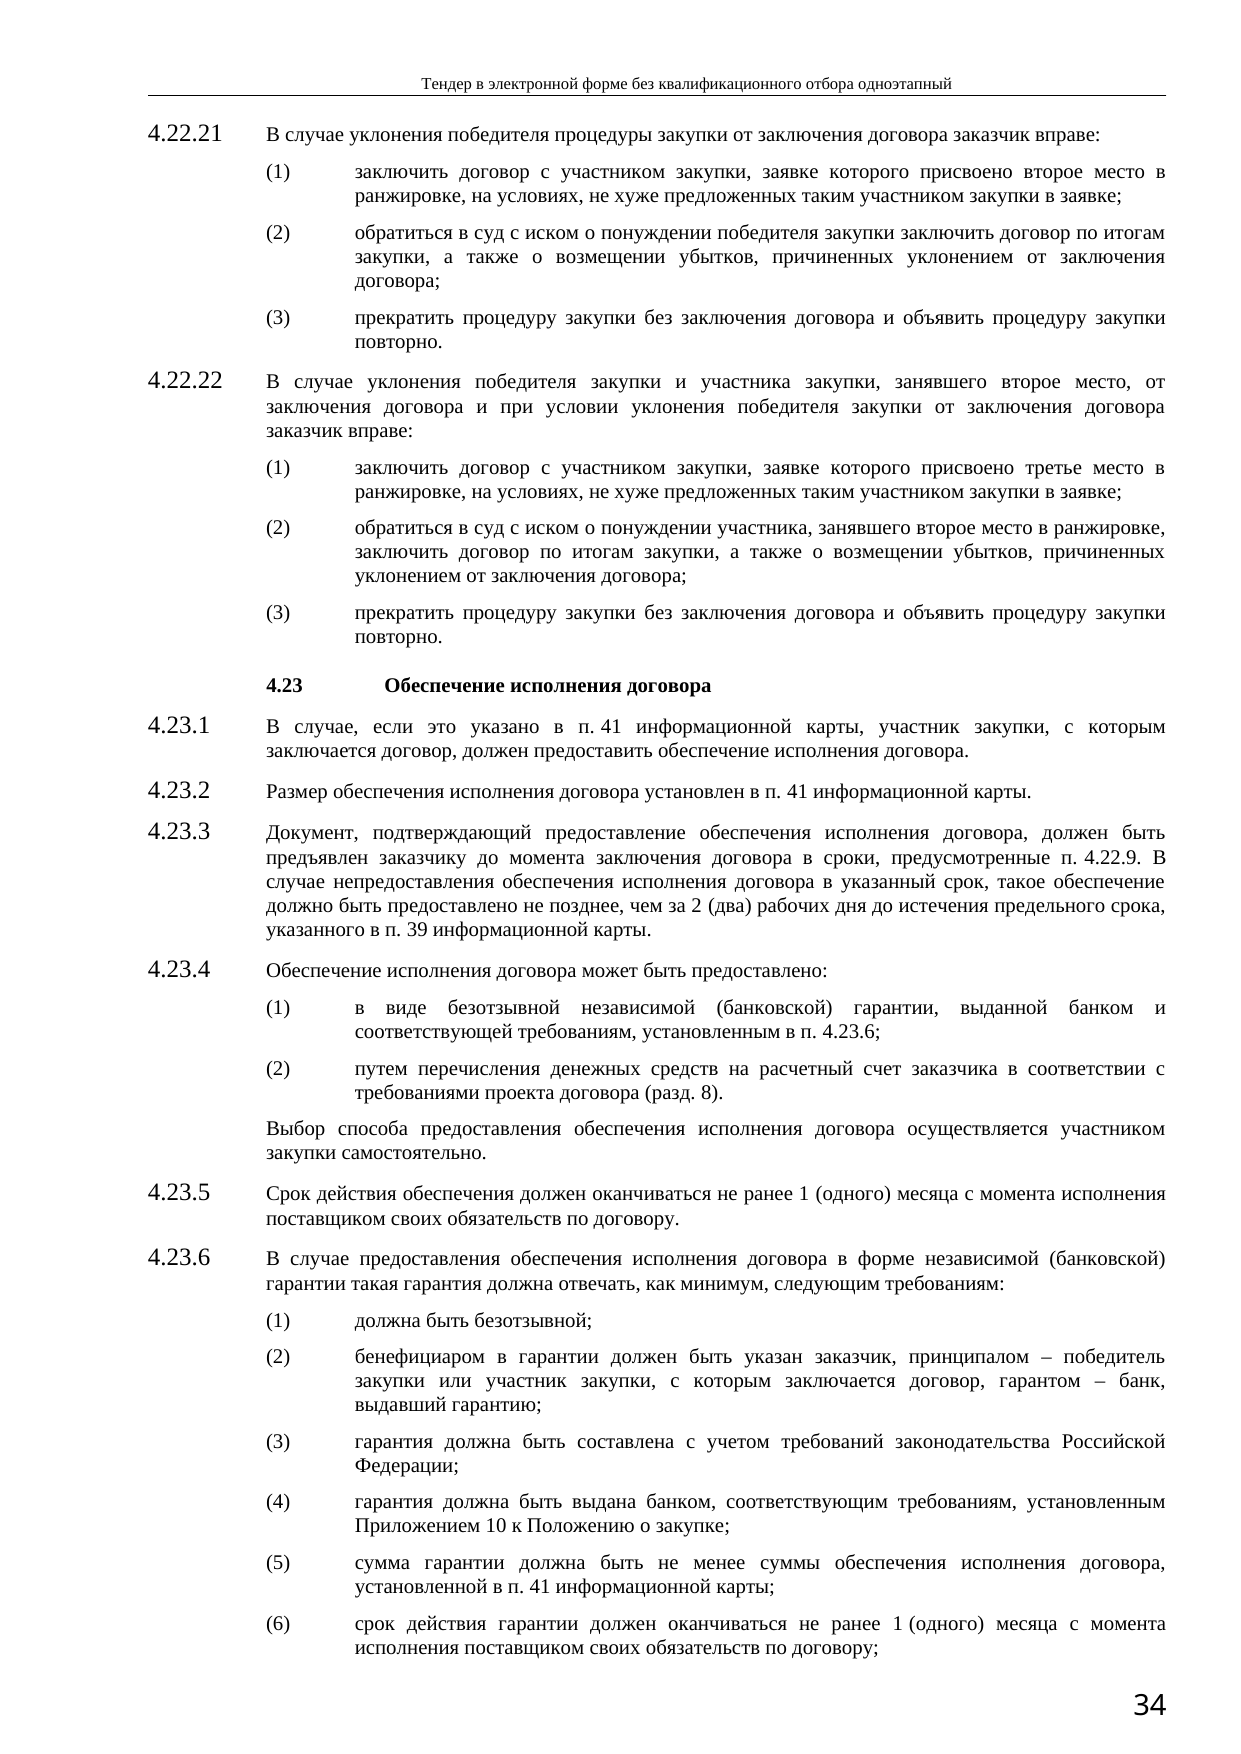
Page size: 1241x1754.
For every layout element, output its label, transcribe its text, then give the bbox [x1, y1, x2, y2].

text обратиться в суд с иском о понуждении победителя закупки заключить договор по итогам закупки, а также о возмещении убытков, причиненных уклонением от заключения договора; [266, 220, 1166, 292]
text срок действия гарантии должен оканчиваться не ранее 1 (одного) месяца с момента исполнения поставщиком своих обязательств по договору; [266, 1611, 1166, 1659]
text сумма гарантии должна быть не менее суммы обеспечения исполнения договора, установленной в п. 35 информационной карты; [266, 1550, 1166, 1598]
text заключить договор с участником закупки, заявке которого присвоено второе место в ранжировке, на условиях, не хуже предложенных таким участником закупки в заявке; [266, 159, 1166, 207]
text гарантия должна быть выдана банком, соответствующим требованиям, установленным Приложением 10 к Положению о закупке; [266, 1489, 1166, 1537]
text должна быть безотзывной; [266, 1307, 1166, 1332]
text бенефициаром в гарантии должен быть указан заказчик, принципалом – победитель закупки или участник закупки, с которым заключается договор, гарантом – банк, выдавший гарантию; [266, 1344, 1166, 1416]
text В случае уклонения победителя процедуры закупки от заключения договора заказчик вправе: [148, 118, 1166, 147]
text в виде безотзывной независимой (банковской) гарантии, выданной банком и соответствующей требованиям, установленным в п. 4.23.6; [266, 995, 1166, 1043]
text Выбор способа предоставления обеспечения исполнения договора осуществляется участником закупки самостоятельно. [148, 1116, 1166, 1164]
text Документ, подтверждающий предоставление обеспечения исполнения договора, должен быть предъявлен заказчику до момента заключения договора в сроки, предусмотренные п. 4.22.9. В случае непредоставления обеспечения исполнения договора в указанный срок, такое обеспечение должно быть предоставлено не позднее, чем за 2 (два) рабочих дня до истечения предельного срока, указанного в п. 33 информационной карты. [148, 816, 1166, 941]
text путем перечисления денежных средств на расчетный счет заказчика в соответствии с требованиями проекта договора (разд. 8). [266, 1056, 1166, 1104]
text заключить договор с участником закупки, заявке которого присвоено третье место в ранжировке, на условиях, не хуже предложенных таким участником закупки в заявке; [266, 455, 1166, 503]
text прекратить процедуру закупки без заключения договора и объявить процедуру закупки повторно. [266, 305, 1166, 353]
text Обеспечение исполнения договора [266, 673, 1166, 697]
text В случае предоставления обеспечения исполнения договора в форме независимой (банковской) гарантии такая гарантия должна отвечать, как минимум, следующим требованиям: [148, 1242, 1166, 1295]
text прекратить процедуру закупки без заключения договора и объявить процедуру закупки повторно. [266, 600, 1166, 648]
text Обеспечение исполнения договора может быть предоставлено: [148, 954, 1166, 982]
text обратиться в суд с иском о понуждении участника, занявшего второе место в ранжировке, заключить договор по итогам закупки, а также о возмещении убытков, причиненных уклонением от заключения договора; [266, 515, 1166, 587]
text Размер обеспечения исполнения договора установлен в п. 35 информационной карты. [148, 775, 1166, 804]
text Срок действия обеспечения должен оканчиваться не ранее 1 (одного) месяца с момента исполнения поставщиком своих обязательств по договору. [148, 1177, 1166, 1230]
text В случае уклонения победителя закупки и участника закупки, занявшего второе место, от заключения договора и при условии уклонения победителя закупки от заключения договора заказчик вправе: [148, 365, 1166, 442]
text гарантия должна быть составлена с учетом требований законодательства Российской Федерации; [266, 1429, 1166, 1477]
text В случае, если это указано в п. 35 информационной карты, участник закупки, с которым заключается договор, должен предоставить обеспечение исполнения договора. [148, 710, 1166, 762]
